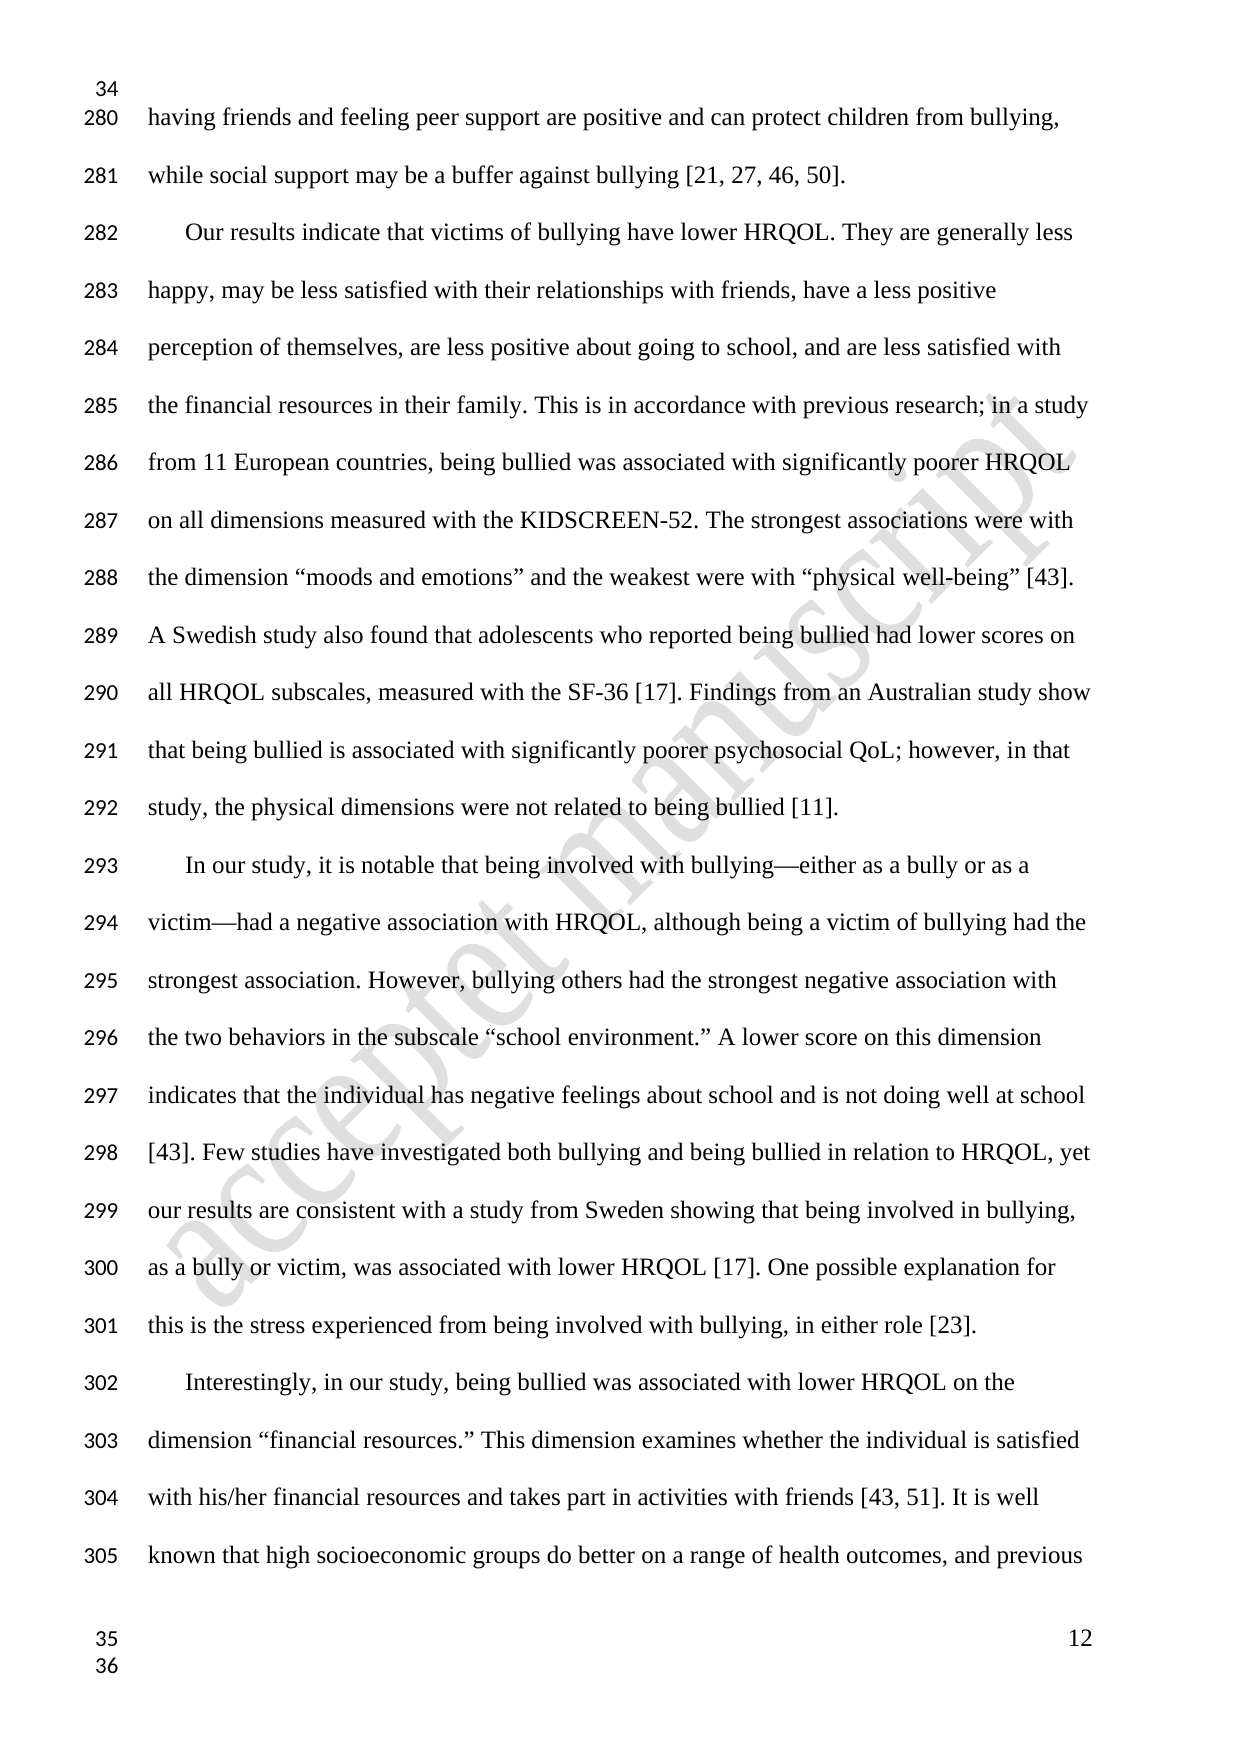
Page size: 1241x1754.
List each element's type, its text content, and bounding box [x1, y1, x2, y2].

text Our results indicate that victims of bullying have lower HRQOL. They are generally less happy, may be less satisfied with their relationships with friends, have a less positive perception of themselves, are less positive about going to school, and are less satisfied with the financial resources in their family. This is in accordance with previous research; in a study from 11 European countries, being bullied was associated with significantly poorer HRQOL on all dimensions measured with the KIDSCREEN-52. The strongest associations were with the dimension “moods and emotions” and the weakest were with “physical well-being” [43]. A Swedish study also found that adolescents who reported being bullied had lower scores on all HRQOL subscales, measured with the SF-36 [17]. Findings from an Australian study show that being bullied is associated with significantly poorer psychosocial QoL; however, in that study, the physical dimensions were not related to being bullied [11]. [148, 217, 1093, 821]
text In our study, it is notable that being involved with bullying—either as a bully or as a victim—had a negative association with HRQOL, although being a victim of bullying had the strongest association. However, bullying others had the strongest negative association with the two behaviors in the subscale “school environment.” A lower score on this dimension indicates that the individual has negative feelings about school and is not doing well at school [43]. Few studies have investigated both bullying and being bullied in relation to HRQOL, yet our results are consistent with a study from Sweden showing that being involved in bullying, as a bully or victim, was associated with lower HRQOL [17]. One possible explanation for this is the stress experienced from being involved with bullying, in either role [23]. [148, 850, 1093, 1339]
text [148, 1367, 1093, 1569]
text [148, 102, 1093, 189]
